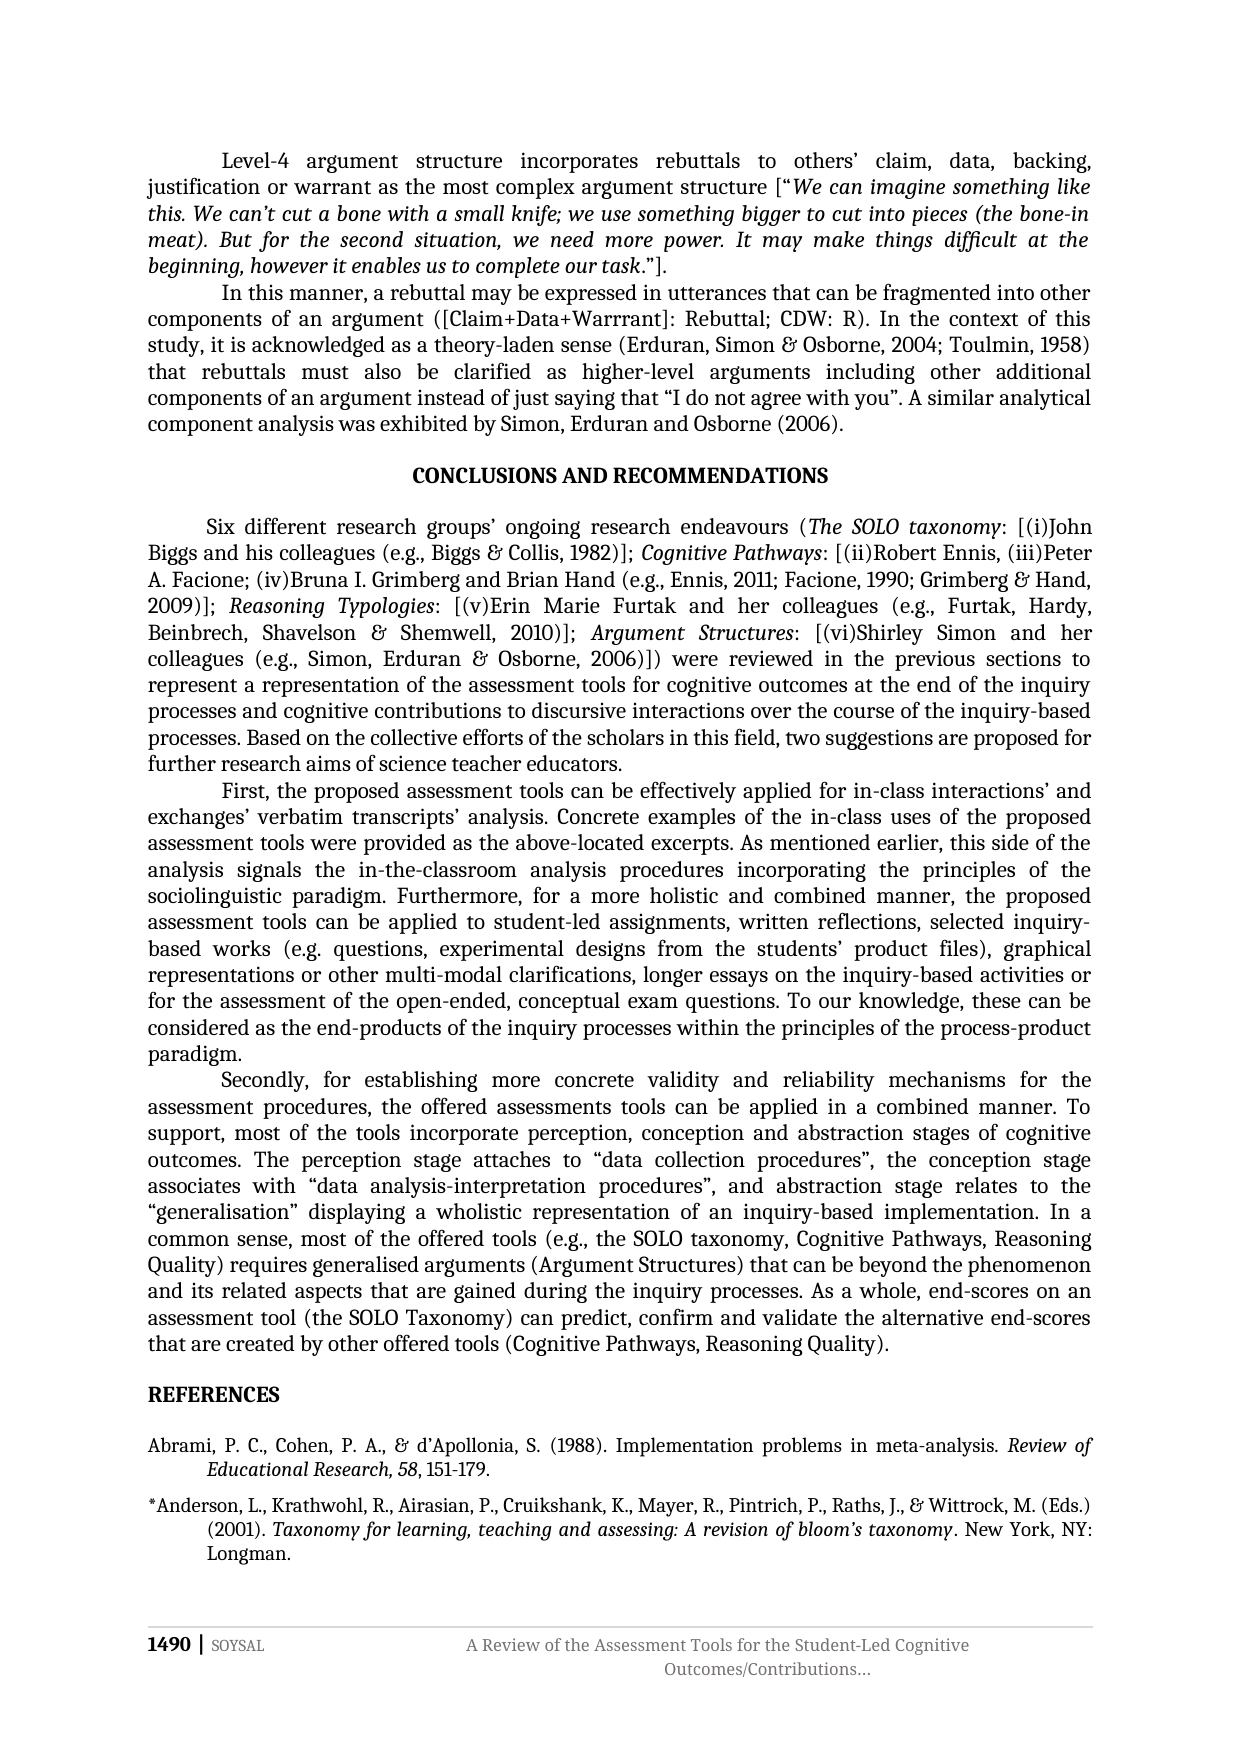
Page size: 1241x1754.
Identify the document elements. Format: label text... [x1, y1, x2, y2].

text Abrami, P. C., Cohen, P. A., & d’Apollonia, S. (1988). Implementation problems in meta-analysis. Review of Educational Research, 58, 151-179. [148, 1433, 1093, 1481]
text *Anderson, L., Krathwohl, R., Airasian, P., Cruikshank, K., Mayer, R., Pintrich, P., Raths, J., & Wittrock, M. (Eds.) (2001). Taxonomy for learning, teaching and assessing: A revision of bloom’s taxonomy. New York, NY: Longman. [148, 1494, 1093, 1566]
text REFERENCES [148, 1382, 1093, 1408]
text Secondly, for establishing more concrete validity and reliability mechanisms for the assessment procedures, the offered assessments tools can be applied in a combined manner. To support, most of the tools incorporate perception, conception and abstraction stages of cognitive outcomes. The perception stage attaches to “data collection procedures”, the conception stage associates with “data analysis-interpretation procedures”, and abstraction stage relates to the “generalisation” displaying a wholistic representation of an inquiry-based implementation. In a common sense, most of the offered tools (e.g., the SOLO taxonomy, Cognitive Pathways, Reasoning Quality) requires generalised arguments (Argument Structures) that can be beyond the phenomenon and its related aspects that are gained during the inquiry processes. As a whole, end-scores on an assessment tool (the SOLO Taxonomy) can predict, confirm and validate the alternative end-scores that are created by other offered tools (Cognitive Pathways, Reasoning Quality). [148, 1067, 1093, 1357]
text First, the proposed assessment tools can be effectively applied for in-class interactions’ and exchanges’ verbatim transcripts’ analysis. Concrete examples of the in-class uses of the proposed assessment tools were provided as the above-located excerpts. As mentioned earlier, this side of the analysis signals the in-the-classroom analysis procedures incorporating the principles of the sociolinguistic paradigm. Furthermore, for a more holistic and combined manner, the proposed assessment tools can be applied to student-led assignments, written reflections, selected inquiry-based works (e.g. questions, experimental designs from the students’ product files), graphical representations or other multi-modal clarifications, longer essays on the inquiry-based activities or for the assessment of the open-ended, conceptual exam questions. To our knowledge, these can be considered as the end-products of the inquiry processes within the principles of the process-product paradigm. [148, 777, 1093, 1067]
text CONCLUSIONS AND RECOMMENDATIONS [148, 462, 1093, 489]
text Six different research groups’ ongoing research endeavours (The SOLO taxonomy: [(i)John Biggs and his colleagues (e.g., Biggs & Collis, 1982)]; Cognitive Pathways: [(ii)Robert Ennis, (iii)Peter A. Facione; (iv)Bruna I. Grimberg and Brian Hand (e.g., Ennis, 2011; Facione, 1990; Grimberg & Hand, 2009)]; Reasoning Typologies: [(v)Erin Marie Furtak and her colleagues (e.g., Furtak, Hardy, Beinbrech, Shavelson & Shemwell, 2010)]; Argument Structures: [(vi)Shirley Simon and her colleagues (e.g., Simon, Erduran & Osborne, 2006)]) were reviewed in the previous sections to represent a representation of the assessment tools for cognitive outcomes at the end of the inquiry processes and cognitive contributions to discursive interactions over the course of the inquiry-based processes. Based on the collective efforts of the scholars in this field, two suggestions are proposed for further research aims of science teacher educators. [148, 514, 1093, 777]
text In this manner, a rebuttal may be expressed in utterances that can be fragmented into other components of an argument ([Claim+Data+Warrrant]: Rebuttal; CDW: R). In the context of this study, it is acknowledged as a theory-laden sense (Erduran, Simon & Osborne, 2004; Toulmin, 1958) that rebuttals must also be clarified as higher-level arguments including other additional components of an argument instead of just saying that “I do not agree with you”. A similar analytical component analysis was exhibited by Simon, Erduran and Osborne (2006). [148, 279, 1093, 437]
text Level-4 argument structure incorporates rebuttals to others’ claim, data, backing, justification or warrant as the most complex argument structure [“We can imagine something like this. We can’t cut a bone with a small knife; we use something bigger to cut into pieces (the bone-in meat). But for the second situation, we need more power. It may make things difficult at the beginning, however it enables us to complete our task.”]. [148, 148, 1093, 279]
